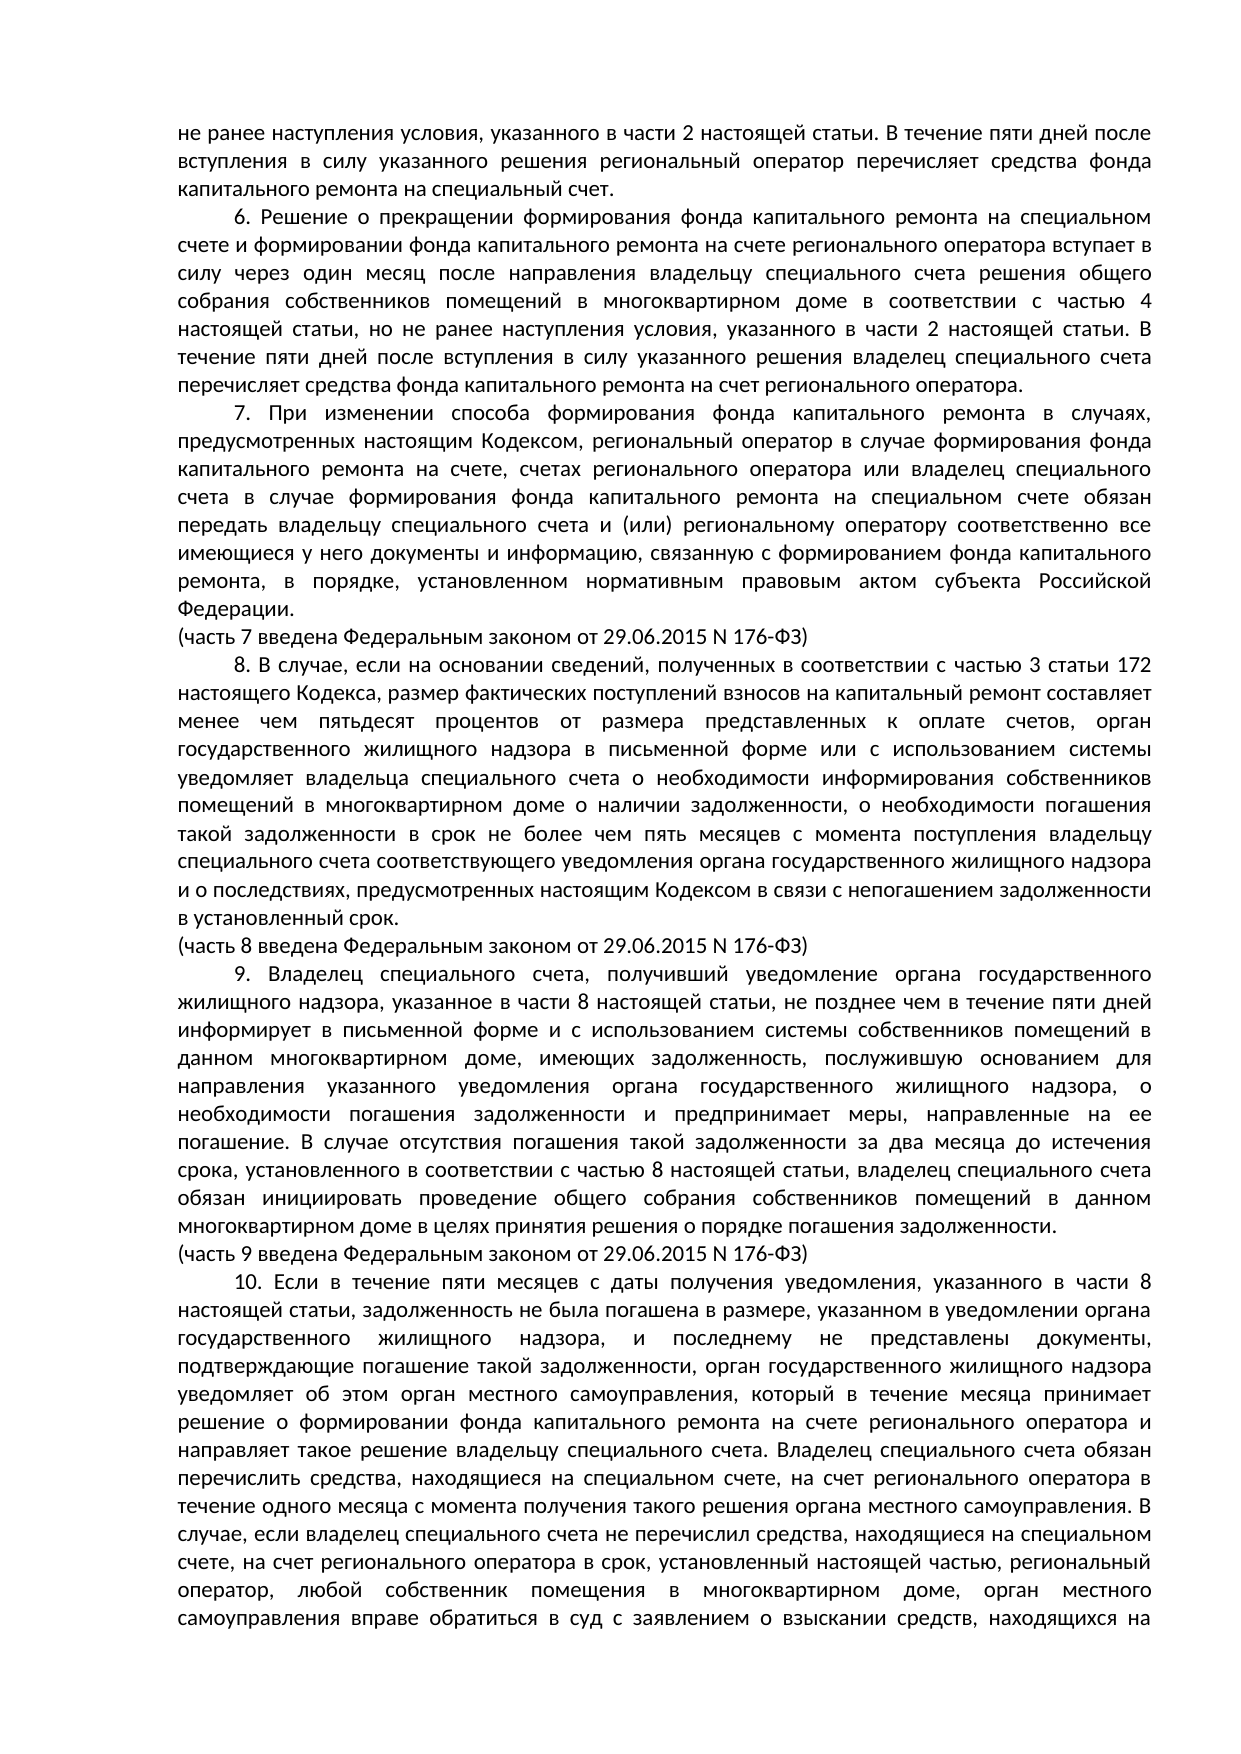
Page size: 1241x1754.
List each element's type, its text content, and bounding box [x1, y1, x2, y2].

text 6. Решение о прекращении формирования фонда капитального ремонта на специальном счете и формировании фонда капитального ремонта на счете регионального оператора вступает в силу через один месяц после направления владельцу специального счета решения общего собрания собственников помещений в многоквартирном доме в соответствии с частью 4 настоящей статьи, но не ранее наступления условия, указанного в части 2 настоящей статьи. В течение пяти дней после вступления в силу указанного решения владелец специального счета перечисляет средства фонда капитального ремонта на счет регионального оператора. [177, 202, 1152, 398]
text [177, 1267, 1152, 1631]
text (часть 9 введена Федеральным законом от 29.06.2015 N 176-ФЗ) [177, 1239, 1152, 1267]
text (часть 7 введена Федеральным законом от 29.06.2015 N 176-ФЗ) [177, 622, 1152, 651]
text 7. При изменении способа формирования фонда капитального ремонта в случаях, предусмотренных настоящим Кодексом, региональный оператор в случае формирования фонда капитального ремонта на счете, счетах регионального оператора или владелец специального счета в случае формирования фонда капитального ремонта на специальном счете обязан передать владельцу специального счета и (или) региональному оператору соответственно все имеющиеся у него документы и информацию, связанную с формированием фонда капитального ремонта, в порядке, установленном нормативным правовым актом субъекта Российской Федерации. [177, 398, 1152, 622]
text (часть 8 введена Федеральным законом от 29.06.2015 N 176-ФЗ) [177, 931, 1152, 959]
text 9. Владелец специального счета, получивший уведомление органа государственного жилищного надзора, указанное в части 8 настоящей статьи, не позднее чем в течение пяти дней информирует в письменной форме и с использованием системы собственников помещений в данном многоквартирном доме, имеющих задолженность, послужившую основанием для направления указанного уведомления органа государственного жилищного надзора, о необходимости погашения задолженности и предпринимает меры, направленные на ее погашение. В случае отсутствия погашения такой задолженности за два месяца до истечения срока, установленного в соответствии с частью 8 настоящей статьи, владелец специального счета обязан инициировать проведение общего собрания собственников помещений в данном многоквартирном доме в целях принятия решения о порядке погашения задолженности. [177, 959, 1152, 1239]
text 8. В случае, если на основании сведений, полученных в соответствии с частью 3 статьи 172 настоящего Кодекса, размер фактических поступлений взносов на капитальный ремонт составляет менее чем пятьдесят процентов от размера представленных к оплате счетов, орган государственного жилищного надзора в письменной форме или с использованием системы уведомляет владельца специального счета о необходимости информирования собственников помещений в многоквартирном доме о наличии задолженности, о необходимости погашения такой задолженности в срок не более чем пять месяцев с момента поступления владельцу специального счета соответствующего уведомления органа государственного жилищного надзора и о последствиях, предусмотренных настоящим Кодексом в связи с непогашением задолженности в установленный срок. [177, 651, 1152, 931]
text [177, 118, 1152, 202]
